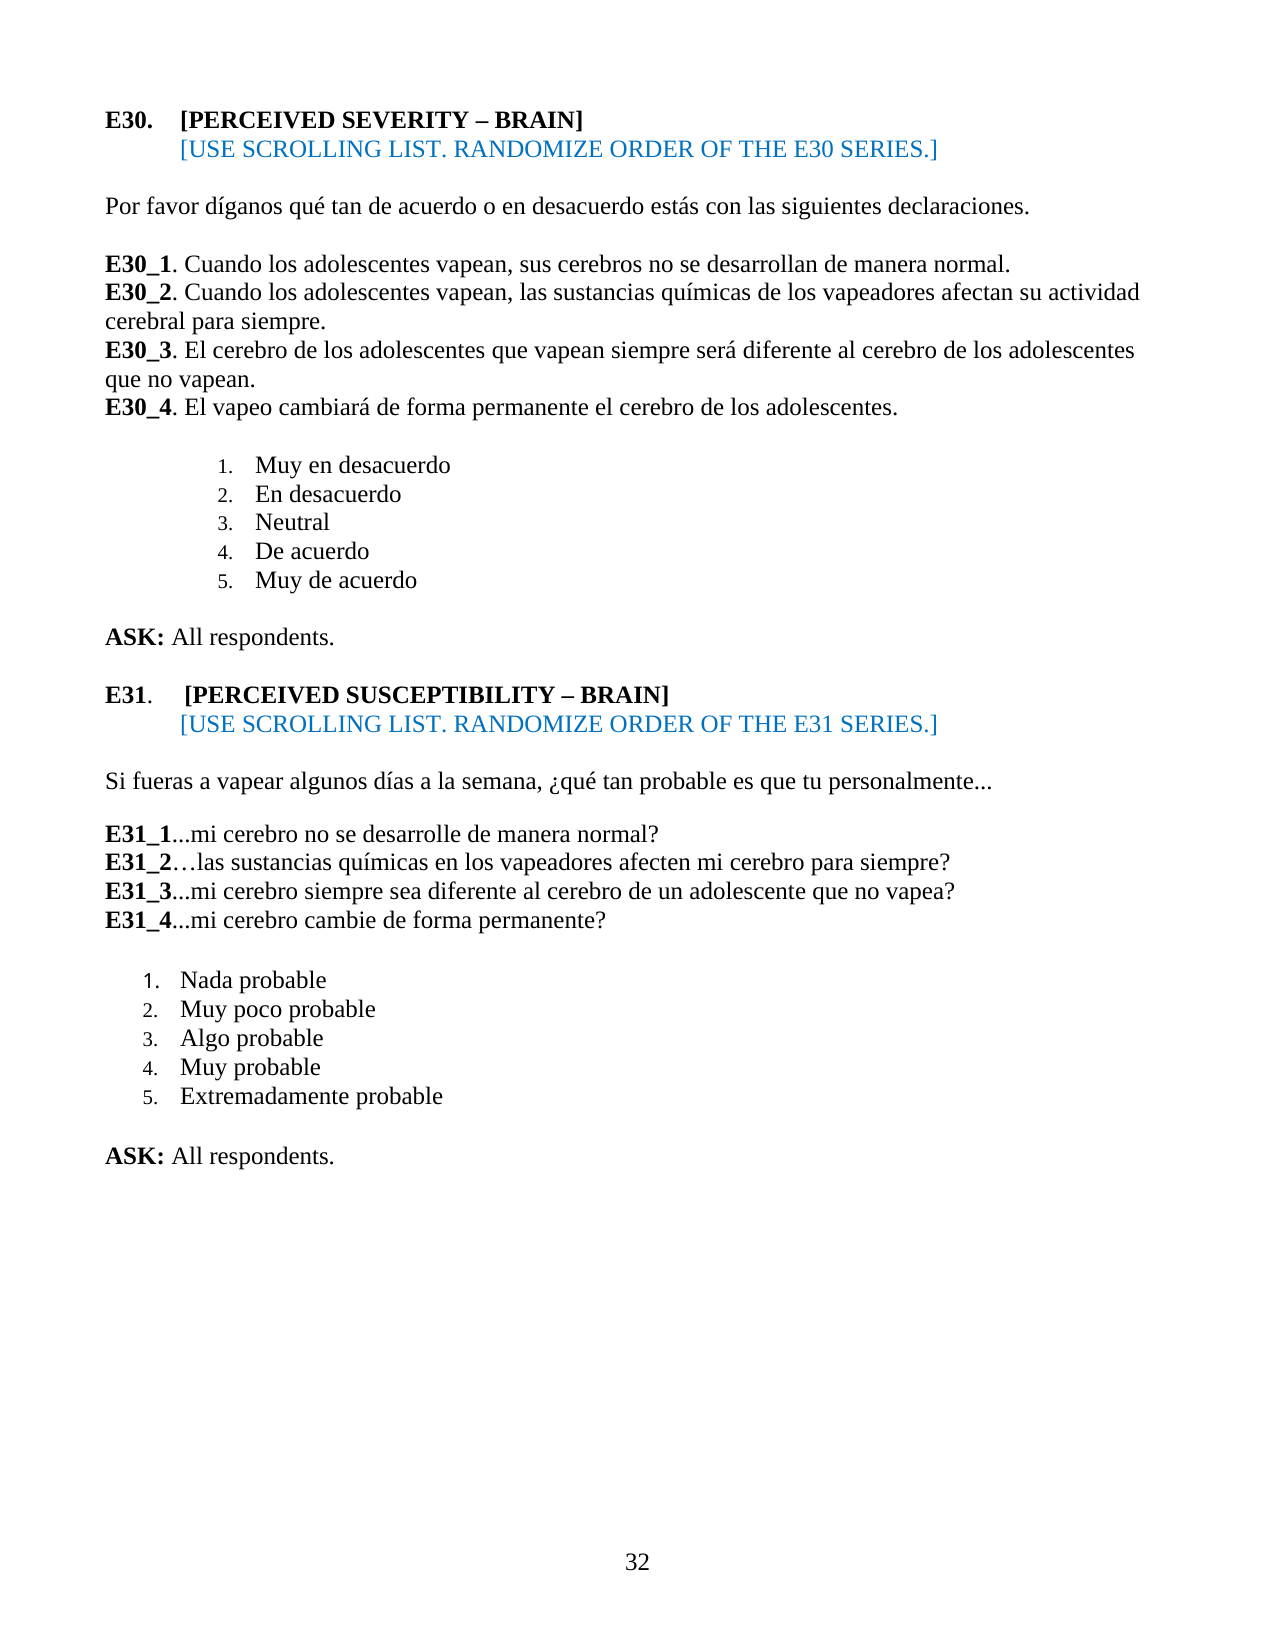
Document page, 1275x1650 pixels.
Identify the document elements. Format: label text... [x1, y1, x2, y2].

text E31_2…las sustancias químicas en los vapeadores afecten mi cerebro para siempre? [105, 847, 1170, 876]
text E30_4. El vapeo cambiará de forma permanente el cerebro de los adolescentes. [105, 392, 1170, 421]
list Extremadamente probable [142, 1081, 1170, 1109]
text ASK: All respondents. [105, 1141, 1170, 1169]
list Muy poco probable [142, 994, 1170, 1023]
text E30. [PERCEIVED SEVERITY – BRAIN] [105, 105, 1170, 134]
text E31_3...mi cerebro siempre sea diferente al cerebro de un adolescente que no vapea? [105, 876, 1170, 905]
text [USE SCROLLING LIST. RANDOMIZE ORDER OF THE E30 SERIES.] [105, 134, 1170, 162]
text Si fueras a vapear algunos días a la semana, ¿qué tan probable es que tu personalmente... [105, 766, 1170, 795]
list Nada probable [142, 965, 1170, 994]
text E31. [PERCEIVED SUSCEPTIBILITY – BRAIN] [105, 680, 1170, 709]
list Muy probable [142, 1052, 1170, 1081]
text E30_1. Cuando los adolescentes vapean, sus cerebros no se desarrollan de manera normal. [105, 249, 1170, 277]
text Por favor díganos qué tan de acuerdo o en desacuerdo estás con las siguientes declaraciones. [105, 191, 1170, 220]
text E31_1...mi cerebro no se desarrolle de manera normal? [105, 819, 1170, 847]
list Muy en desacuerdo [217, 450, 1170, 479]
list Neutral [217, 507, 1170, 536]
text E30_3. El cerebro de los adolescentes que vapean siempre será diferente al cerebro de los adolescentes que no vapean. [105, 335, 1170, 392]
list En desacuerdo [217, 479, 1170, 507]
text ASK: All respondents. [105, 622, 1170, 651]
text E30_2. Cuando los adolescentes vapean, las sustancias químicas de los vapeadores afectan su actividad cerebral para siempre. [105, 277, 1170, 335]
list De acuerdo [217, 536, 1170, 565]
text [USE SCROLLING LIST. RANDOMIZE ORDER OF THE E31 SERIES.] [105, 709, 1170, 737]
text E31_4...mi cerebro cambie de forma permanente? [105, 905, 1170, 934]
list Algo probable [142, 1023, 1170, 1052]
list Muy de acuerdo [217, 565, 1170, 594]
